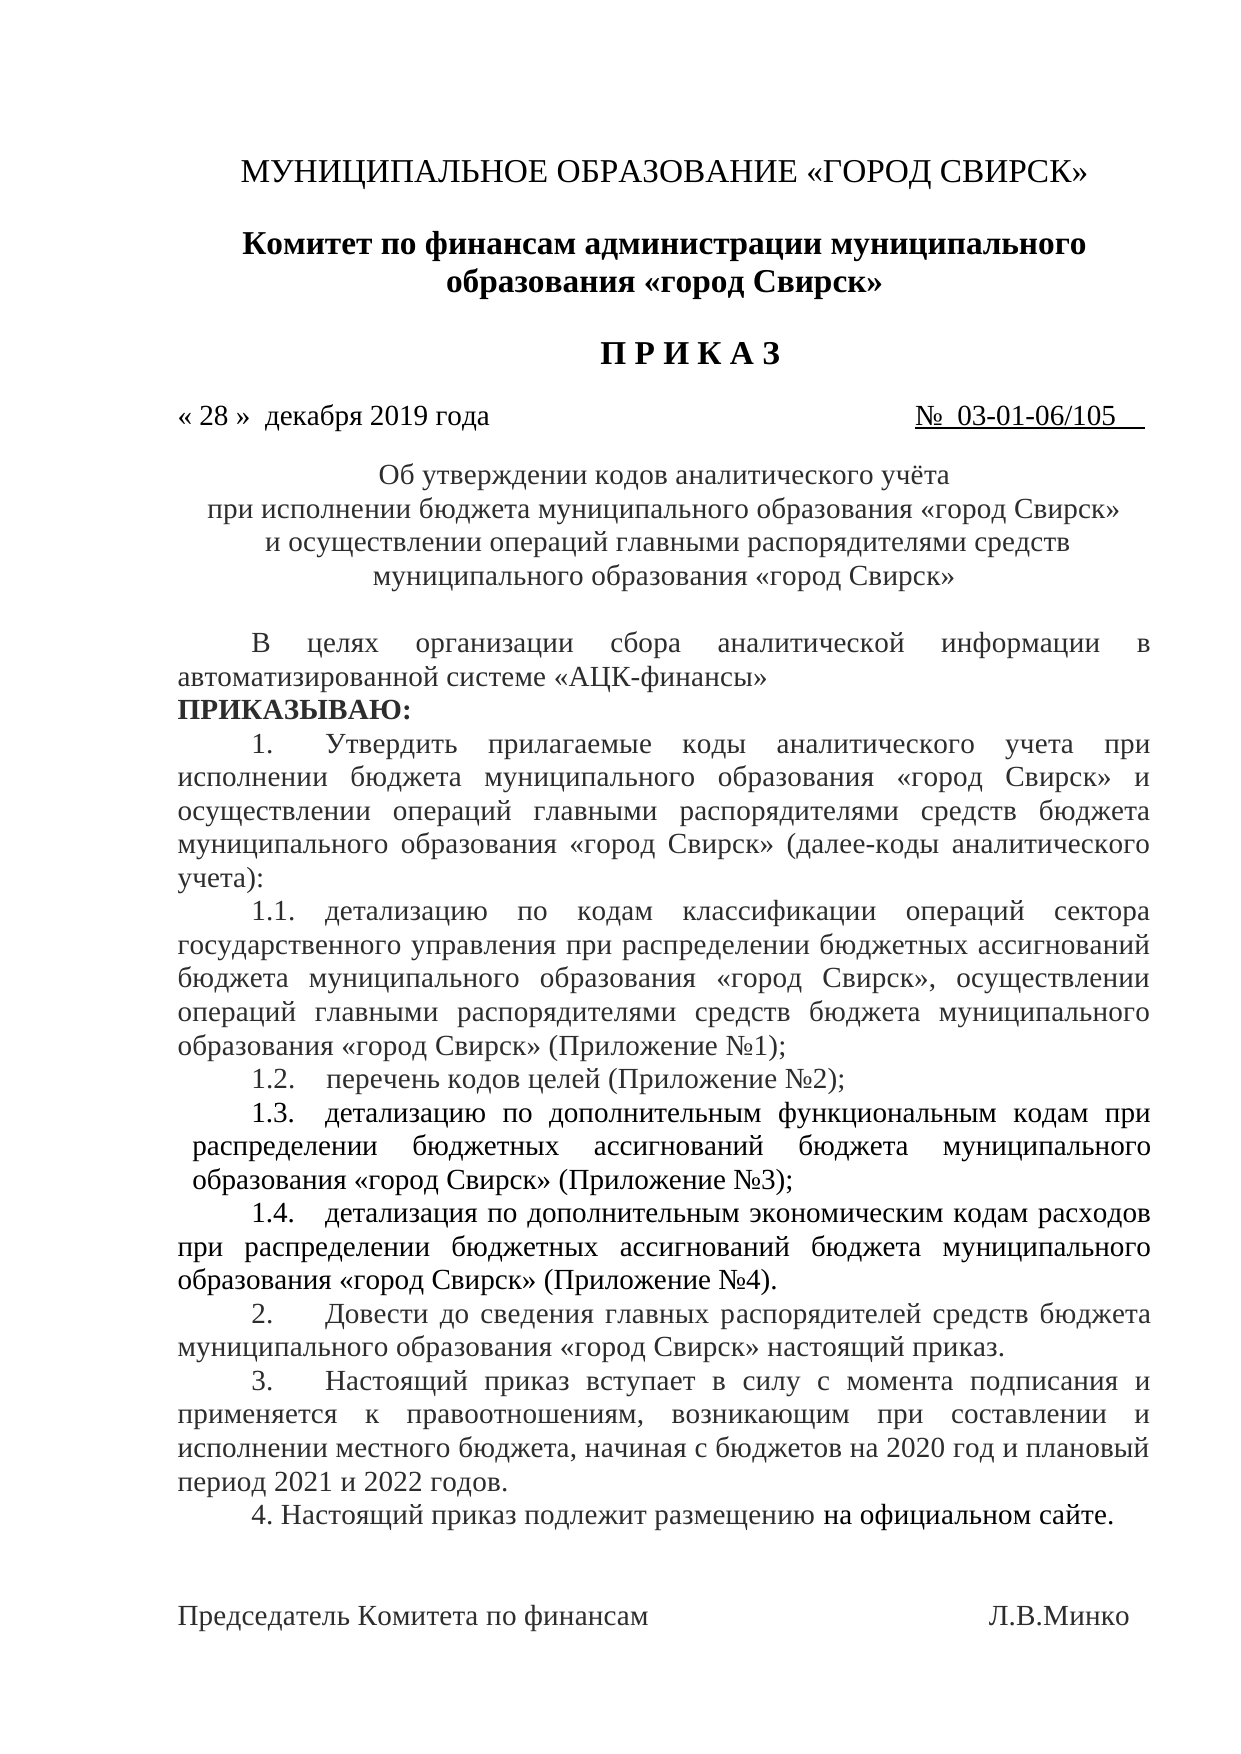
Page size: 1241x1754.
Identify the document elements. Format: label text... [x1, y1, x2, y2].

text В целях организации сбора аналитической информации в автоматизированной системе «АЦК-финансы» [177, 625, 1152, 692]
list детализация по дополнительным экономическим кодам расходов при распределении бюджетных ассигнований бюджета муниципального образования «город Свирск» (Приложение №4). [177, 1195, 1152, 1296]
list перечень кодов целей (Приложение №2); [251, 1061, 1152, 1095]
list Настоящий приказ вступает в силу с момента подписания и применяется к правоотношениям, возникающим при составлении и исполнении местного бюджета, начиная с бюджетов на 2020 год и плановый период 2021 и 2022 годов. [177, 1363, 1152, 1497]
text П Р И К А З [177, 333, 1152, 371]
list Утвердить прилагаемые коды аналитического учета при исполнении бюджета муниципального образования «город Свирск» и осуществлении операций главными распорядителями средств бюджета муниципального образования «город Свирск» (далее-коды аналитического учета): [177, 726, 1152, 893]
text ПРИКАЗЫВАЮ: [177, 692, 1152, 726]
text 4. Настоящий приказ подлежит размещению на официальном сайте. [177, 1497, 1152, 1531]
list детализацию по кодам классификации операций сектора государственного управления при распределении бюджетных ассигнований бюджета муниципального образования «город Свирск», осуществлении операций главными распорядителями средств бюджета муниципального образования «город Свирск» (Приложение №1); [177, 893, 1152, 1061]
list детализацию по дополнительным функциональным кодам при распределении бюджетных ассигнований бюджета муниципального образования «город Свирск» (Приложение №3); [192, 1095, 1152, 1195]
text при исполнении бюджета муниципального образования «город Свирск» [177, 491, 1152, 524]
list Довести до сведения главных распорядителей средств бюджета муниципального образования «город Свирск» настоящий приказ. [177, 1296, 1152, 1363]
text муниципального образования «город Свирск» [177, 558, 1152, 592]
text МУНИЦИПАЛЬНОЕ ОБРАЗОВАНИЕ «ГОРОД СВИРСК» [177, 151, 1152, 189]
text Председатель Комитета по финансам Л.В.Минко [177, 1531, 1152, 1631]
text и осуществлении операций главными распорядителями средств [177, 524, 1152, 558]
text Об утверждении кодов аналитического учёта [177, 457, 1152, 491]
text « 28 » декабря 2019 года № 03-01-06/105 [177, 398, 1152, 432]
text Комитет по финансам администрации муниципального образования «город Свирск» [177, 223, 1152, 299]
